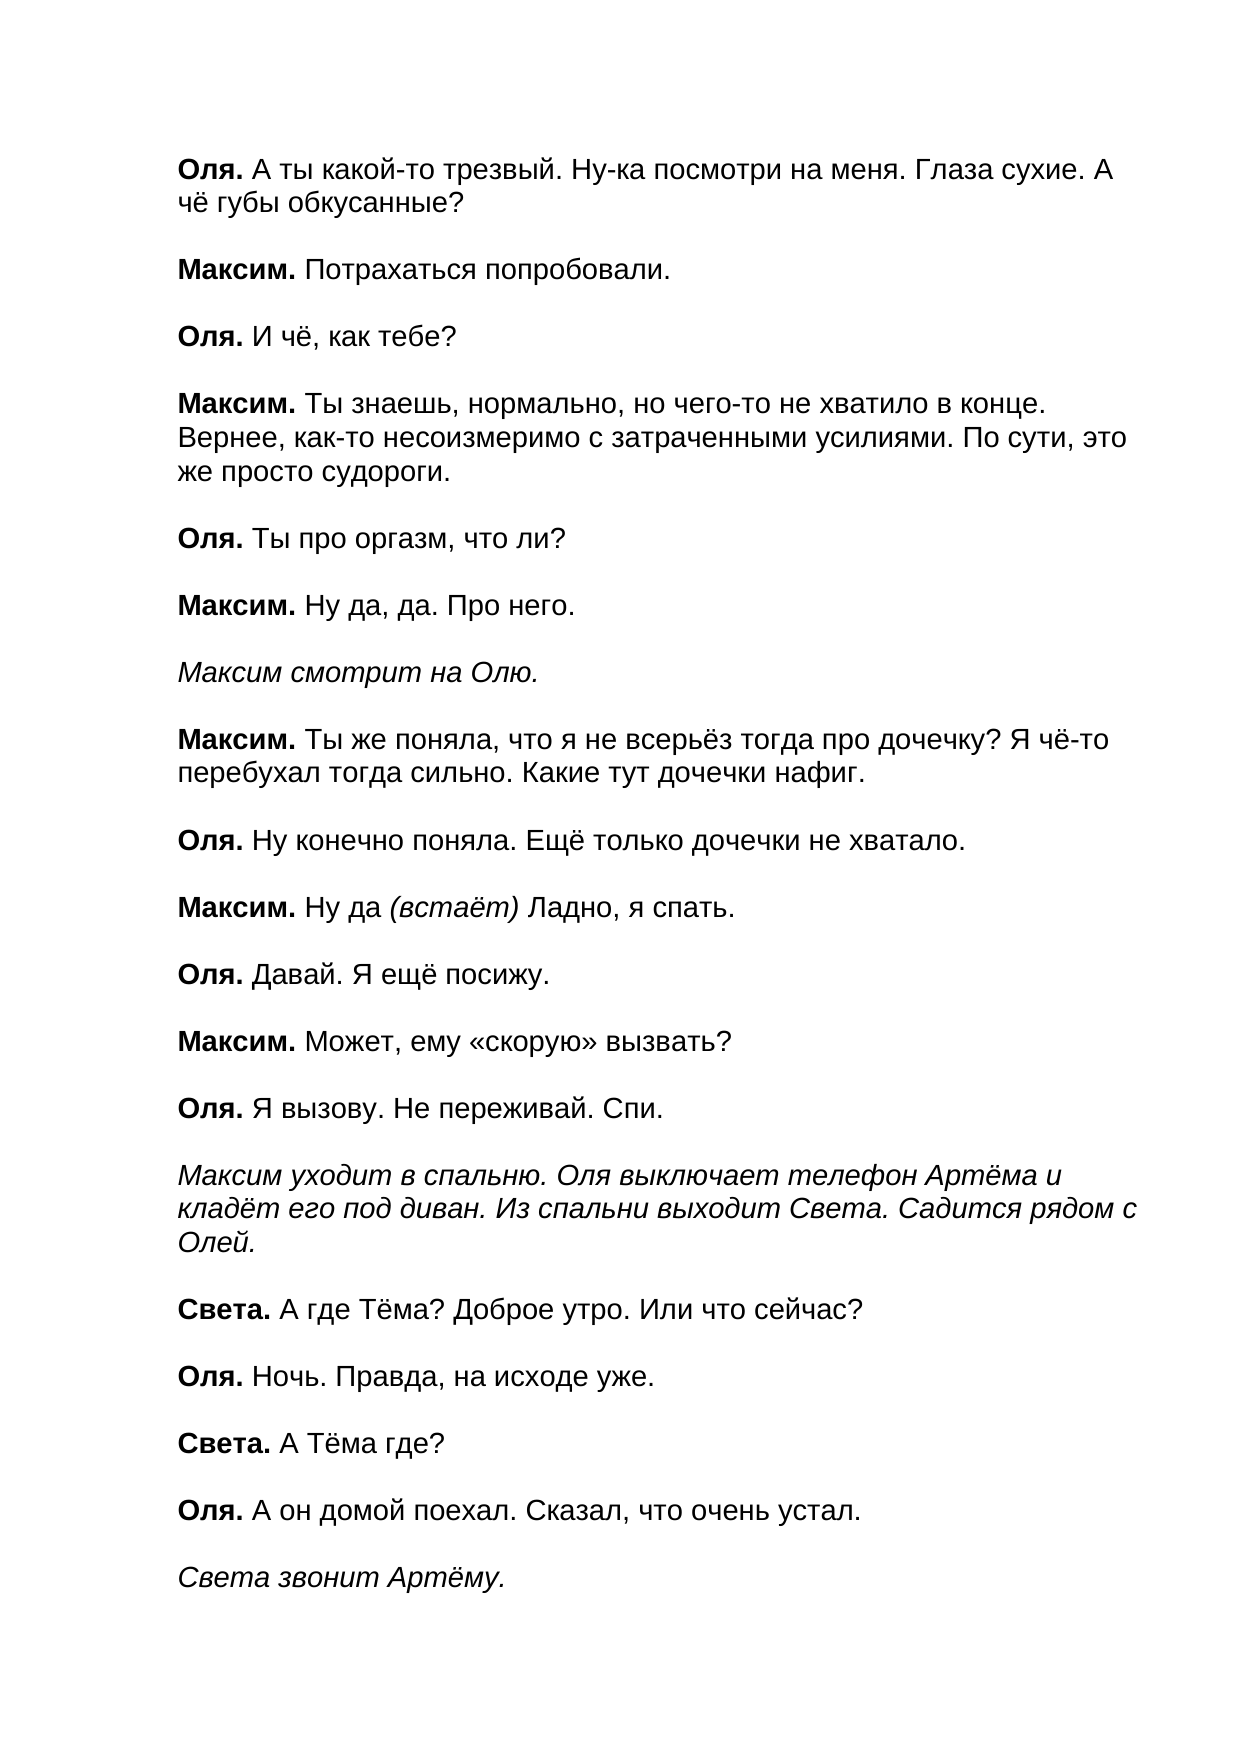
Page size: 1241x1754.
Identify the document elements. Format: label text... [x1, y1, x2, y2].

text Оля. Ты про оргазм, что ли? [177, 521, 1152, 554]
text Оля. Я вызову. Не переживай. Спи. [177, 1091, 1152, 1124]
text Максим уходит в спальню. Оля выключает телефон Артёма и кладёт его под диван. Из спальни выходит Света. Садится рядом с Олей. [177, 1158, 1152, 1258]
text Оля. Давай. Я ещё посижу. [177, 957, 1152, 990]
text Максим. Ты же поняла, что я не всерьёз тогда про дочечку? Я чё-то перебухал тогда сильно. Какие тут дочечки нафиг. [177, 722, 1152, 789]
text Максим смотрит на Олю. [177, 655, 1152, 688]
text Оля. Ночь. Правда, на исходе уже. [177, 1359, 1152, 1393]
text Оля. А ты какой-то трезвый. Ну-ка посмотри на меня. Глаза сухие. А чё губы обкусанные? [177, 152, 1152, 219]
text Максим. Ты знаешь, нормально, но чего-то не хватило в конце. Вернее, как-то несоизмеримо с затраченными усилиями. По сути, это же просто судороги. [177, 386, 1152, 487]
text Света. А где Тёма? Доброе утро. Или что сейчас? [177, 1292, 1152, 1326]
text Максим. Ну да (встаёт) Ладно, я спать. [177, 889, 1152, 923]
text Оля. А он домой поехал. Сказал, что очень устал. [177, 1493, 1152, 1527]
text Света звонит Артёму. [177, 1560, 1152, 1594]
text Максим. Может, ему «скорую» вызвать? [177, 1024, 1152, 1057]
text Оля. Ну конечно поняла. Ещё только дочечки не хватало. [177, 822, 1152, 856]
text Максим. Ну да, да. Про него. [177, 588, 1152, 621]
text Оля. И чё, как тебе? [177, 319, 1152, 353]
text Света. А Тёма где? [177, 1426, 1152, 1460]
text Максим. Потрахаться попробовали. [177, 252, 1152, 286]
